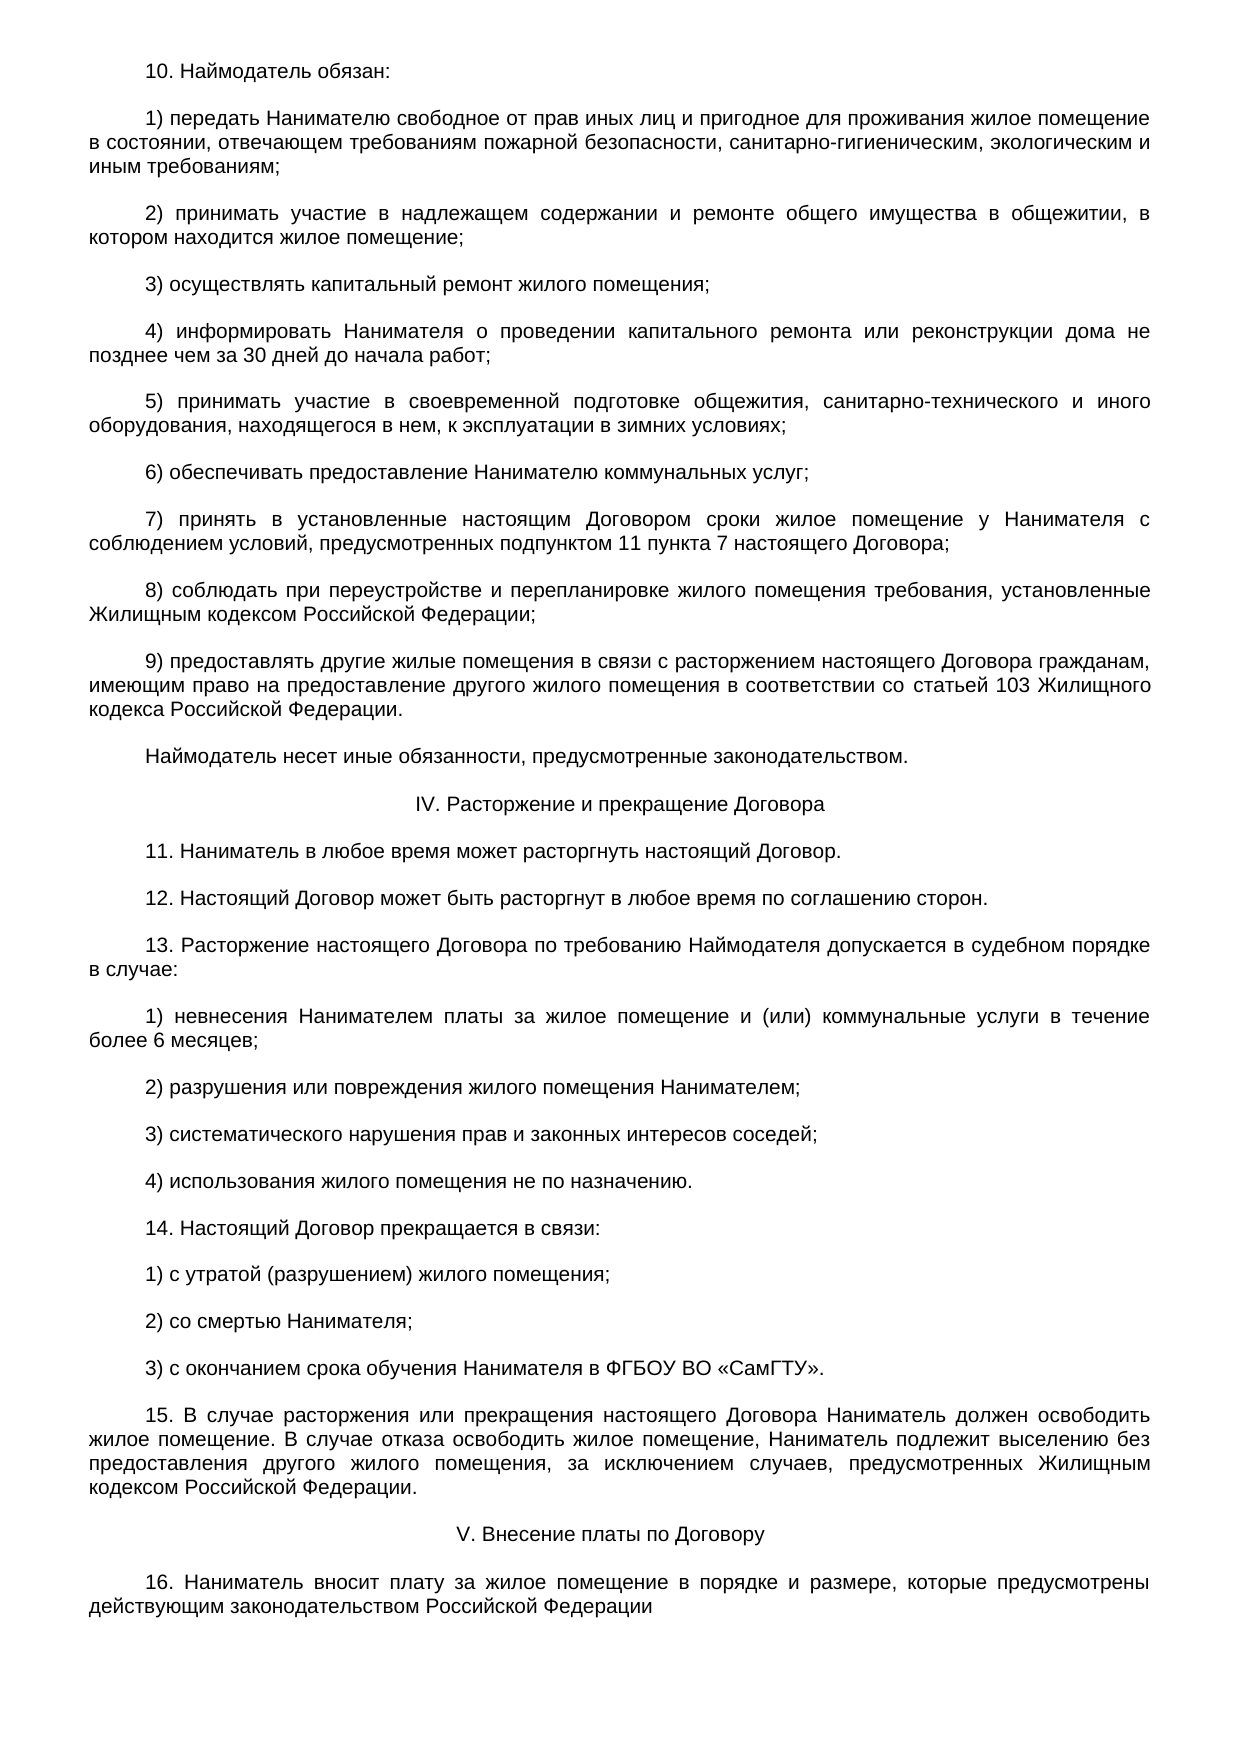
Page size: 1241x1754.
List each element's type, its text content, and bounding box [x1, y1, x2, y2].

text Наймодатель несет иные обязанности, предусмотренные законодательством. [89, 743, 1152, 767]
text 3) осуществлять капитальный ремонт жилого помещения; [89, 272, 1152, 296]
text 4) использования жилого помещения не по назначению. [89, 1168, 1152, 1192]
text IV. Расторжение и прекращение Договора [89, 791, 1152, 815]
text 8) соблюдать при переустройстве и перепланировке жилого помещения требования, установленные Жилищным кодексом Российской Федерации; [89, 578, 1152, 626]
text 10. Наймодатель обязан: [89, 59, 1152, 83]
text 6) обеспечивать предоставление Нанимателю коммунальных услуг; [89, 460, 1152, 484]
text 3) с окончанием срока обучения Нанимателя в ФГБОУ ВО «СамГТУ». [89, 1356, 1152, 1380]
text 2) разрушения или повреждения жилого помещения Нанимателем; [89, 1075, 1152, 1099]
text 4) информировать Нанимателя о проведении капитального ремонта или реконструкции дома не позднее чем за 30 дней до начала работ; [89, 318, 1152, 366]
text 1) с утратой (разрушением) жилого помещения; [89, 1262, 1152, 1286]
text 3) систематического нарушения прав и законных интересов соседей; [89, 1122, 1152, 1146]
text V. Внесение платы по Договору [89, 1522, 1152, 1546]
text 11. Наниматель в любое время может расторгнуть настоящий Договор. [89, 839, 1152, 863]
text 12. Настоящий Договор может быть расторгнут в любое время по соглашению сторон. [89, 886, 1152, 910]
text 7) принять в установленные настоящим Договором сроки жилое помещение у Нанимателя с соблюдением условий, предусмотренных подпунктом 11 пункта 7 настоящего Договора; [89, 507, 1152, 555]
text 1) невнесения Нанимателем платы за жилое помещение и (или) коммунальные услуги в течение более 6 месяцев; [89, 1004, 1152, 1052]
text 16. Наниматель вносит плату за жилое помещение в порядке и размере, которые предусмотрены действующим законодательством Российской Федерации [89, 1569, 1152, 1617]
text 13. Расторжение настоящего Договора по требованию Наймодателя допускается в судебном порядке в случае: [89, 933, 1152, 981]
text 9) предоставлять другие жилые помещения в связи с расторжением настоящего Договора гражданам, имеющим право на предоставление другого жилого помещения в соответствии со статьей 103 Жилищного кодекса Российской Федерации. [89, 649, 1152, 721]
text 14. Настоящий Договор прекращается в связи: [89, 1215, 1152, 1239]
text 15. В случае расторжения или прекращения настоящего Договора Наниматель должен освободить жилое помещение. В случае отказа освободить жилое помещение, Наниматель подлежит выселению без предоставления другого жилого помещения, за исключением случаев, предусмотренных Жилищным кодексом Российской Федерации. [89, 1403, 1152, 1499]
text 2) со смертью Нанимателя; [89, 1309, 1152, 1333]
text 2) принимать участие в надлежащем содержании и ремонте общего имущества в общежитии, в котором находится жилое помещение; [89, 201, 1152, 249]
text 5) принимать участие в своевременной подготовке общежития, санитарно-технического и иного оборудования, находящегося в нем, к эксплуатации в зимних условиях; [89, 389, 1152, 437]
text 1) передать Нанимателю свободное от прав иных лиц и пригодное для проживания жилое помещение в состоянии, отвечающем требованиям пожарной безопасности, санитарно-гигиеническим, экологическим и иным требованиям; [89, 106, 1152, 178]
